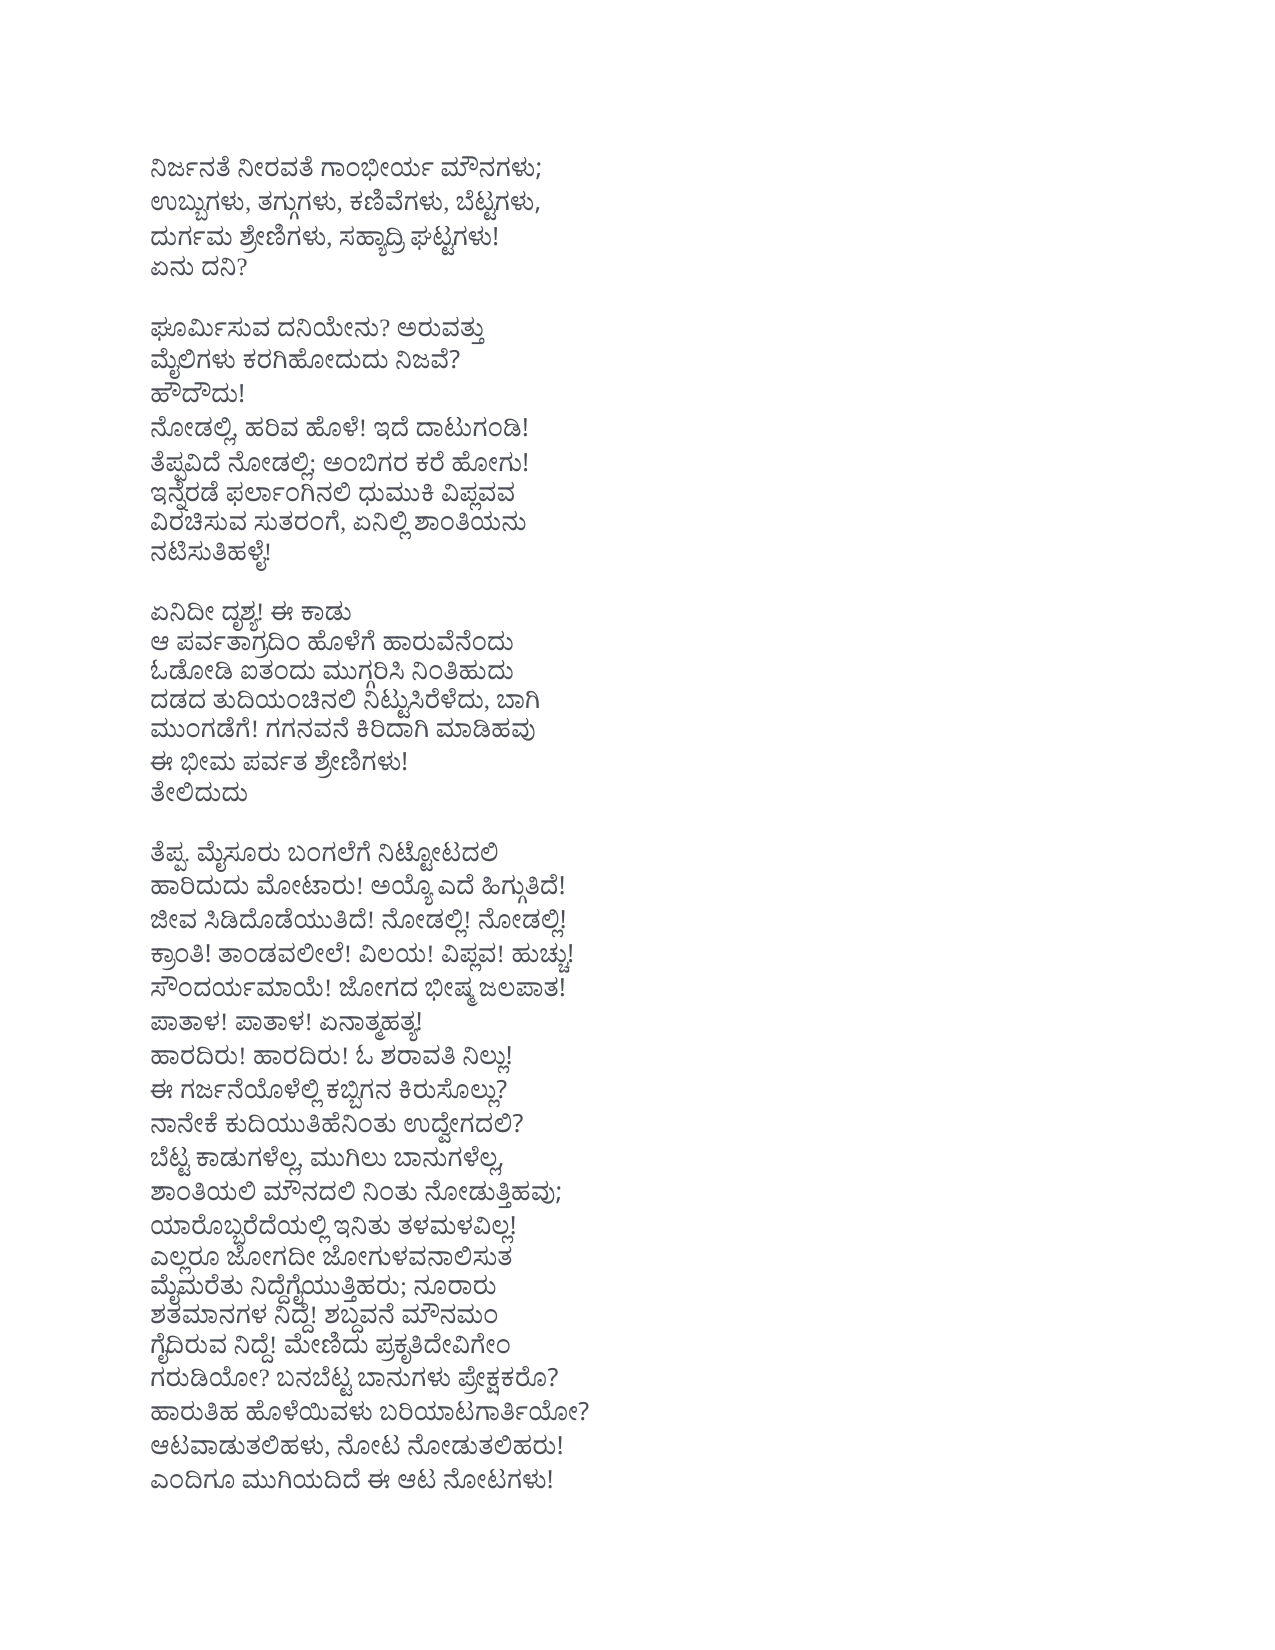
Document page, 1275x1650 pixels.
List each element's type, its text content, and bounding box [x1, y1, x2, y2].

text ಏನಿದೀ ದೃಶ್ಯ! ಈ ಕಾಡು ಆ ಪರ್ವತಾಗ್ರದಿಂ ಹೊಳೆಗೆ ಹಾರುವೆನೆಂದು ಓಡೋಡಿ ಐತಂದು ಮುಗ್ಗರಿಸಿ ನಿಂತಿಹುದು ದಡದ ತುದಿಯಂಚಿನಲಿ ನಿಟ್ಟುಸಿರೆಳೆದು, ಬಾಗಿ ಮುಂಗಡೆಗೆ! ಗಗನವನೆ ಕಿರಿದಾಗಿ ಮಾಡಿಹವು ಈ ಭೀಮ ಪರ್ವತ ಶ್ರೇಣಿಗಳು! ತೇಲಿದುದು [150, 597, 1125, 807]
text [150, 838, 1125, 1495]
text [150, 150, 1125, 281]
text ಘೂರ್ಮಿಸುವ ದನಿಯೇನು? ಅರುವತ್ತು ಮೈಲಿಗಳು ಕರಗಿಹೋದುದು ನಿಜವೆ? ಹೌದೌದು! ನೋಡಲ್ಲಿ, ಹರಿವ ಹೊಳೆ! ಇದೆ ದಾಟುಗಂಡಿ! ತೆಪ್ಪವಿದೆ ನೋಡಲ್ಲಿ; ಅಂಬಿಗರ ಕರೆ ಹೋಗು! ಇನ್ನೆರಡೆ ಫರ್ಲಾಂಗಿನಲಿ ಧುಮುಕಿ ವಿಪ್ಲವವ ವಿರಚಿಸುವ ಸುತರಂಗೆ, ಏನಿಲ್ಲಿ ಶಾಂತಿಯನು ನಟಿಸುತಿಹಳೈ! [150, 313, 1125, 566]
